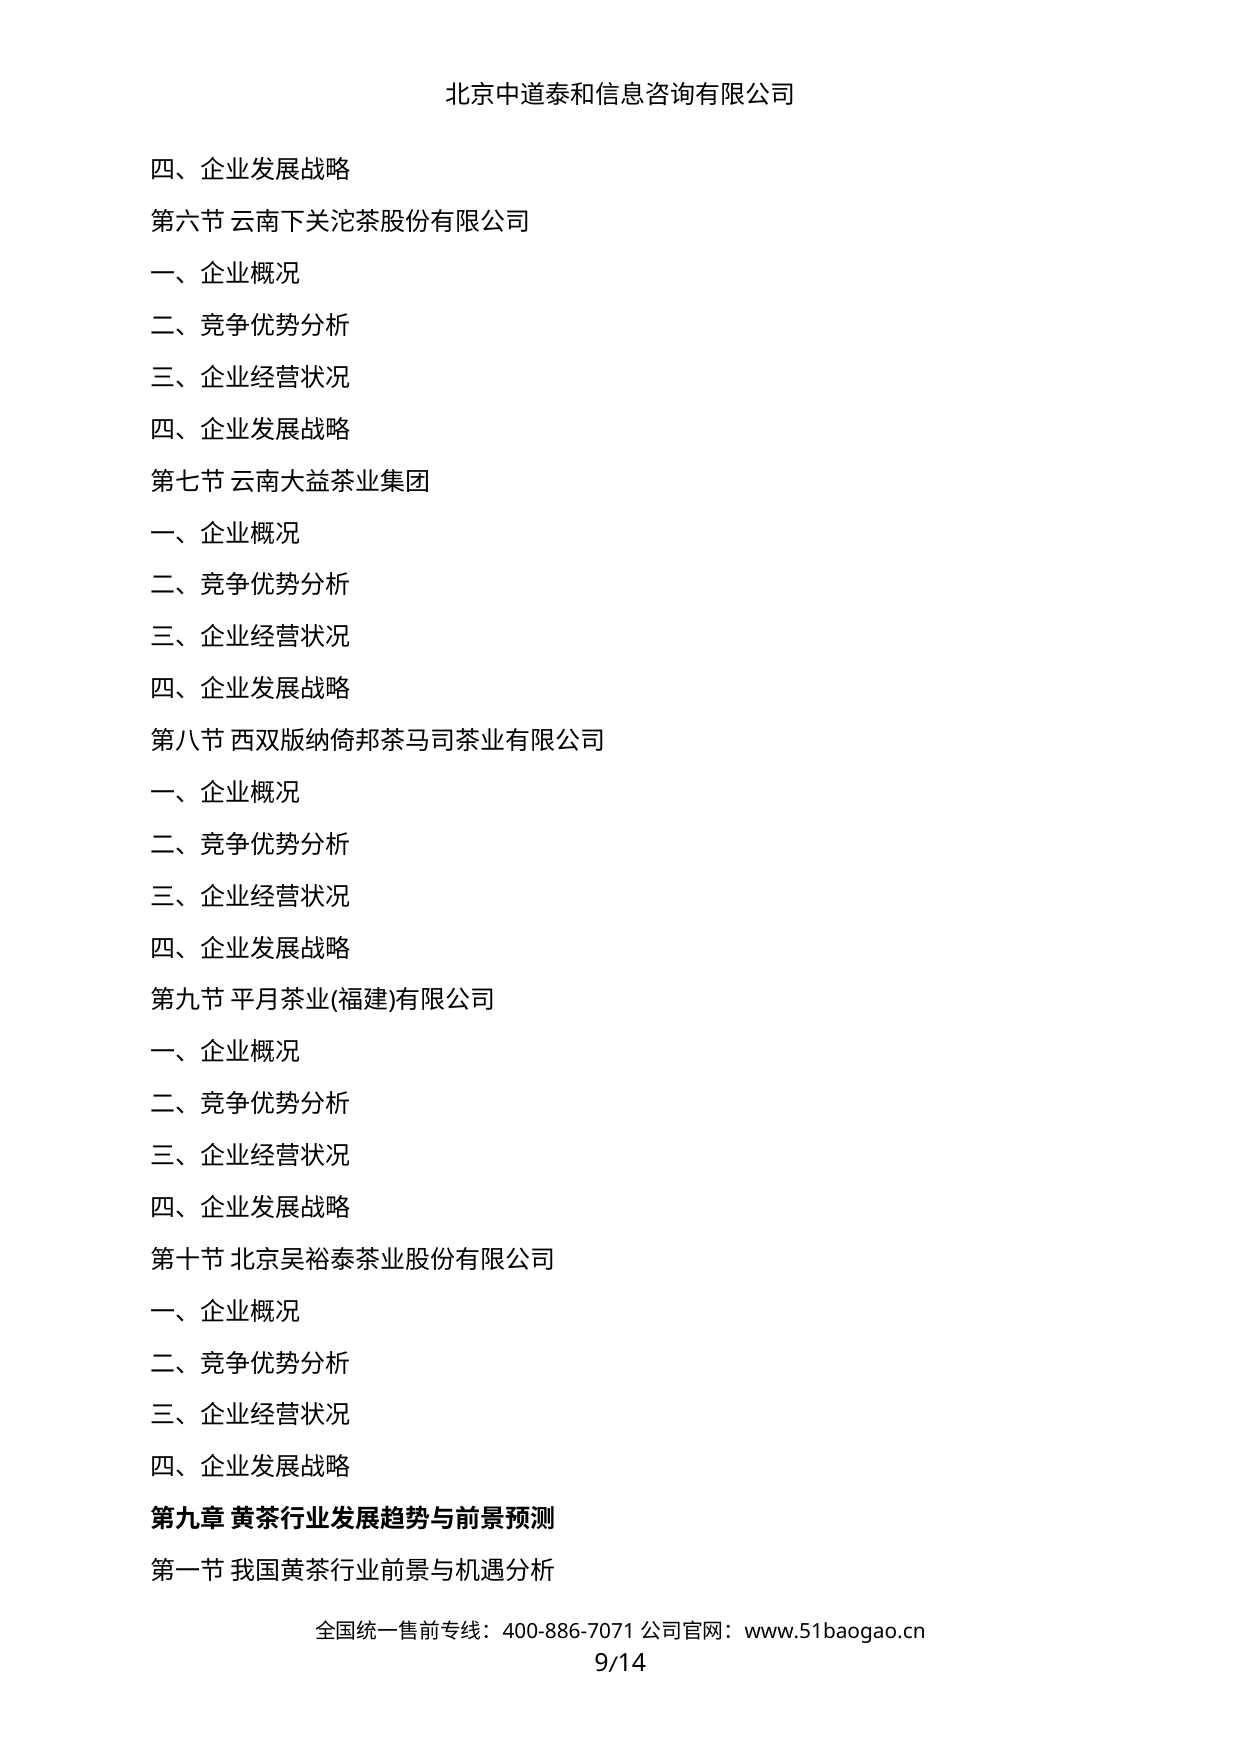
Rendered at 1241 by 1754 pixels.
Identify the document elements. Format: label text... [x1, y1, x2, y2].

text 三、企业经营状况 [150, 1395, 1090, 1431]
text 二、竞争优势分析 [150, 565, 1090, 601]
text 第八节 西双版纳倚邦茶马司茶业有限公司 [150, 721, 1090, 757]
text 二、竞争优势分析 [150, 306, 1090, 342]
text 四、企业发展战略 [150, 1187, 1090, 1224]
text 三、企业经营状况 [150, 1136, 1090, 1172]
text 一、企业概况 [150, 1032, 1090, 1068]
text 一、企业概况 [150, 254, 1090, 290]
text 四、企业发展战略 [150, 928, 1090, 964]
text 第九节 平月茶业(福建)有限公司 [150, 980, 1090, 1016]
text 四、企业发展战略 [150, 669, 1090, 705]
text 三、企业经营状况 [150, 357, 1090, 394]
text 四、企业发展战略 [150, 1447, 1090, 1483]
text 四、企业发展战略 [150, 409, 1090, 446]
text 二、竞争优势分析 [150, 1084, 1090, 1120]
text 第六节 云南下关沱茶股份有限公司 [150, 202, 1090, 238]
text 第十节 北京吴裕泰茶业股份有限公司 [150, 1239, 1090, 1276]
text 一、企业概况 [150, 513, 1090, 549]
text 第一节 我国黄茶行业前景与机遇分析 [150, 1551, 1090, 1587]
text 一、企业概况 [150, 772, 1090, 809]
text 二、竞争优势分析 [150, 1343, 1090, 1379]
text 三、企业经营状况 [150, 876, 1090, 912]
text 一、企业概况 [150, 1291, 1090, 1327]
text 三、企业经营状况 [150, 617, 1090, 653]
text 第七节 云南大益茶业集团 [150, 461, 1090, 497]
text 第九章 黄茶行业发展趋势与前景预测 [150, 1499, 1090, 1535]
text 四、企业发展战略 [150, 150, 1090, 186]
text 二、竞争优势分析 [150, 824, 1090, 861]
